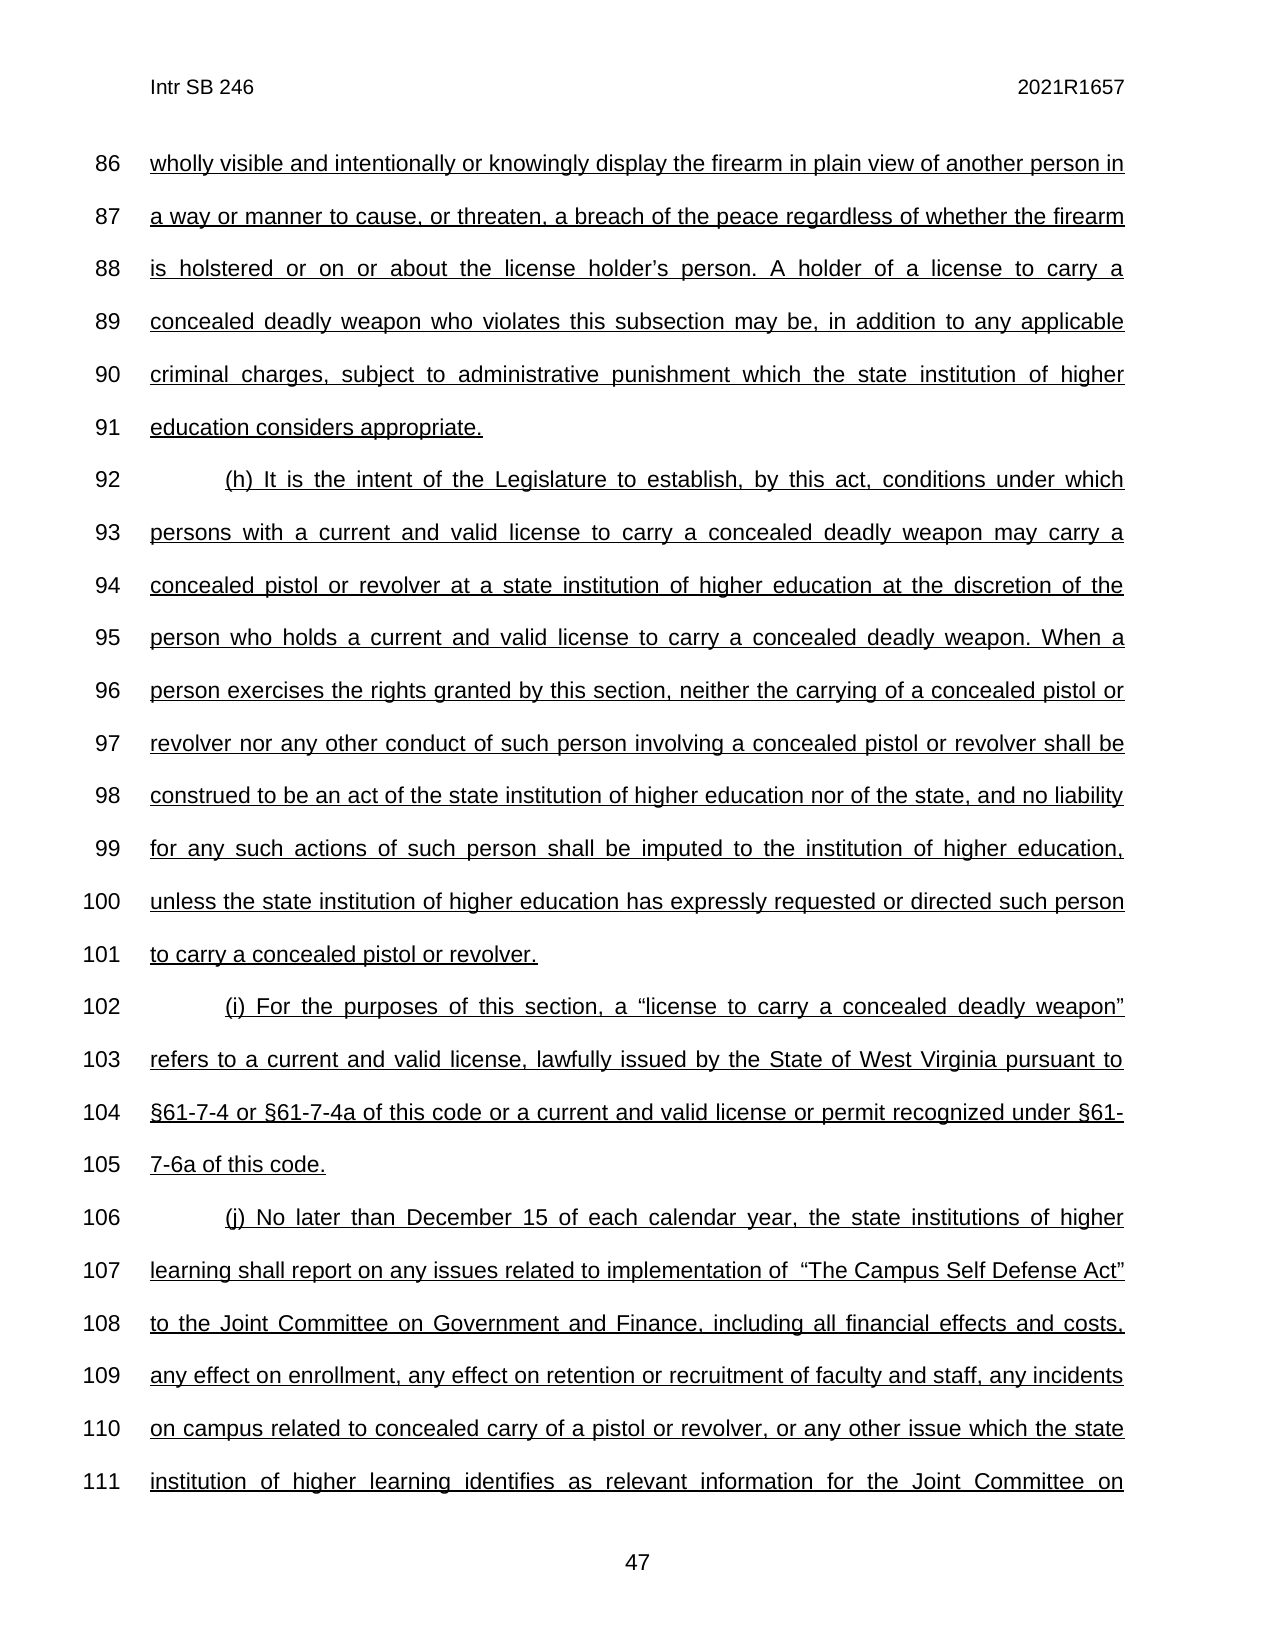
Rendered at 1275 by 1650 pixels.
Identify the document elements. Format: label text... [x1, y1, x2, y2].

text (h) It is the intent of the Legislature to establish, by this act, conditions under which persons with a current and valid license to carry a concealed deadly weapon may carry a concealed pistol or revolver at a state institution of higher education at the discretion of the person who holds a current and valid license to carry a concealed deadly weapon. When a person exercises the rights granted by this section, neither the carrying of a concealed pistol or revolver nor any other conduct of such person involving a concealed pistol or revolver shall be construed to be an act of the state institution of higher education nor of the state, and no liability for any such actions of such person shall be imputed to the institution of higher education, unless the state institution of higher education has expressly requested or directed such person to carry a concealed pistol or revolver. [150, 912, 1125, 967]
text (i) For the purposes of this section, a “license to carry a concealed deadly weapon” refers to a current and valid license, lawfully issued by the State of West Virginia pursuant to §61-7-4 or §61-7-4a of this code or a current and valid license or permit recognized under §61-7-6a of this code. [150, 993, 1125, 1178]
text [150, 1439, 1125, 1494]
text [150, 150, 1125, 173]
text (h) It is the intent of the Legislature to establish, by this act, conditions under which persons with a current and valid license to carry a concealed deadly weapon may carry a concealed pistol or revolver at a state institution of higher education at the discretion of the person who holds a current and valid license to carry a concealed deadly weapon. When a person exercises the rights granted by this section, neither the carrying of a concealed pistol or revolver nor any other conduct of such person involving a concealed pistol or revolver shall be construed to be an act of the state institution of higher education nor of the state, and no liability for any such actions of such person shall be imputed to the institution of higher education, unless the state institution of higher education has expressly requested or directed such person to carry a concealed pistol or revolver. [150, 754, 1125, 911]
text (h) It is the intent of the Legislature to establish, by this act, conditions under which persons with a current and valid license to carry a concealed deadly weapon may carry a concealed pistol or revolver at a state institution of higher education at the discretion of the person who holds a current and valid license to carry a concealed deadly weapon. When a person exercises the rights granted by this section, neither the carrying of a concealed pistol or revolver nor any other conduct of such person involving a concealed pistol or revolver shall be construed to be an act of the state institution of higher education nor of the state, and no liability for any such actions of such person shall be imputed to the institution of higher education, unless the state institution of higher education has expressly requested or directed such person to carry a concealed pistol or revolver. [150, 466, 1125, 647]
